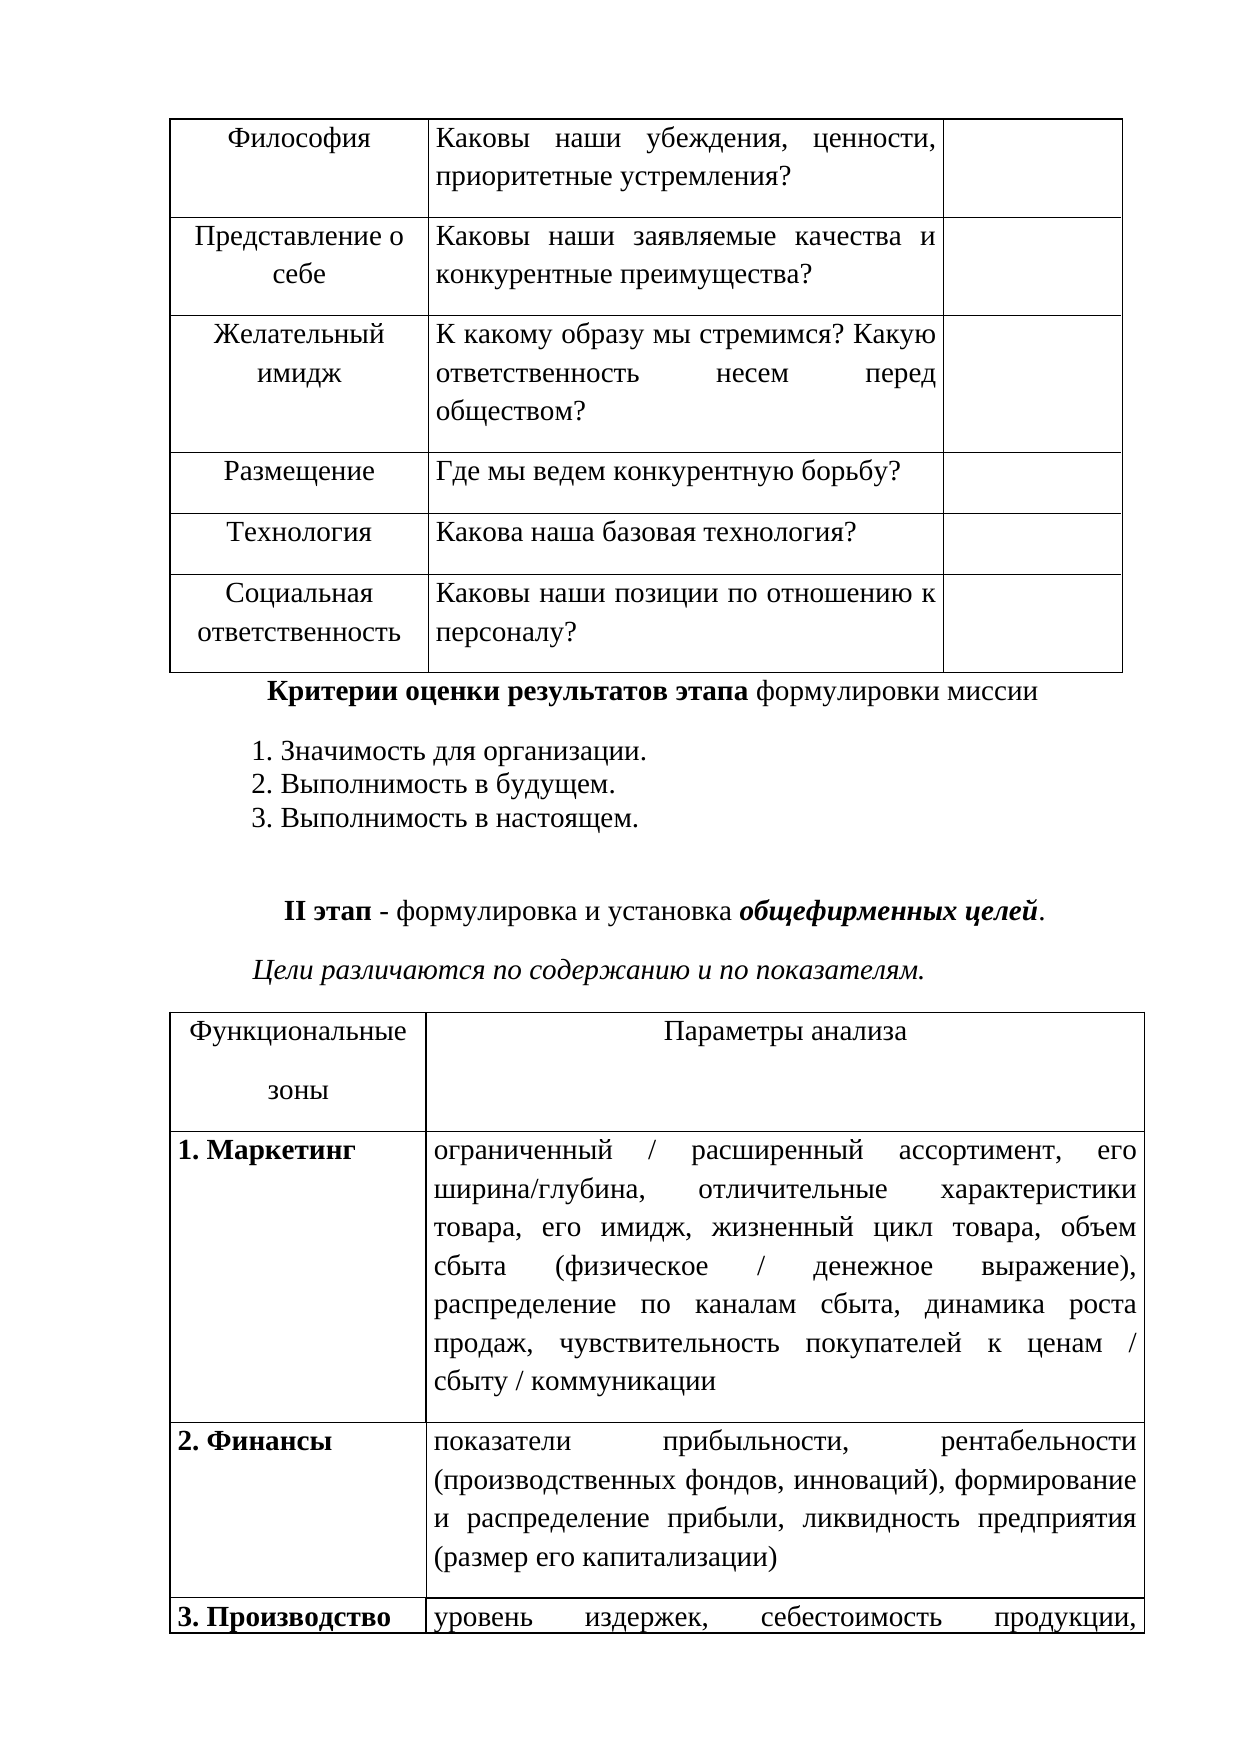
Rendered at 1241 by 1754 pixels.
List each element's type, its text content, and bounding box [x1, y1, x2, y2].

list Значимость для организации. [251, 733, 1152, 766]
table_header Функциональные зоны [171, 1013, 425, 1131]
list Выполнимость в настоящем. [251, 800, 1152, 833]
table_cell Размещение [171, 453, 428, 513]
table_cell Представление о себе [171, 218, 428, 315]
table_cell Технология [171, 514, 428, 573]
table_cell Каковы наши позиции по отношению к персоналу? [429, 575, 943, 672]
table_cell ограниченный / расширенный ассортимент, его ширина/глубина, отличительные характеристики товара, его имидж, жизненный цикл товара, объем сбыта (физическое / денежное выражение), распределение по каналам сбыта, динамика роста продаж, чувствительность покупателей к ценам / сбыту / коммуникации [427, 1132, 1144, 1422]
table_cell Социальная ответственность [171, 575, 428, 672]
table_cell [427, 1599, 1144, 1632]
table_cell [944, 315, 1122, 452]
text II этап - формулировка и установка общефирменных целей. [177, 893, 1152, 926]
table_cell Каковы наши убеждения, ценности, приоритетные устремления? [429, 120, 943, 216]
table_cell [944, 574, 1122, 672]
table_cell Желательный имидж [171, 316, 428, 452]
table_cell Каковы наши заявляемые качества и конкурентные преимущества? [429, 218, 943, 315]
table_header Параметры анализа [427, 1013, 1144, 1131]
table_cell 3. Производство [171, 1598, 425, 1632]
table_cell 2. Финансы [171, 1423, 426, 1597]
table_cell [944, 513, 1122, 573]
list Выполнимость в будущем. [251, 766, 1152, 800]
table_cell показатели прибыльности, рентабельности (производственных фондов, инноваций), формирование и распределение прибыли, ликвидность предприятия (размер его капитализации) [427, 1423, 1144, 1597]
list Цели различаются по содержанию и по показателям. [177, 952, 1152, 986]
table_cell К какому образу мы стремимся? Какую ответственность несем перед обществом? [429, 316, 943, 452]
table_cell 1. Маркетинг [171, 1132, 425, 1422]
text Критерии оценки результатов этапа формулировки миссии [177, 673, 1152, 707]
table_cell Философия [171, 120, 428, 216]
table_cell [944, 452, 1122, 513]
table_cell [944, 216, 1122, 315]
table_cell Какова наша базовая технология? [429, 514, 943, 573]
table_cell Где мы ведем конкурентную борьбу? [429, 453, 943, 513]
table_cell [944, 120, 1122, 216]
